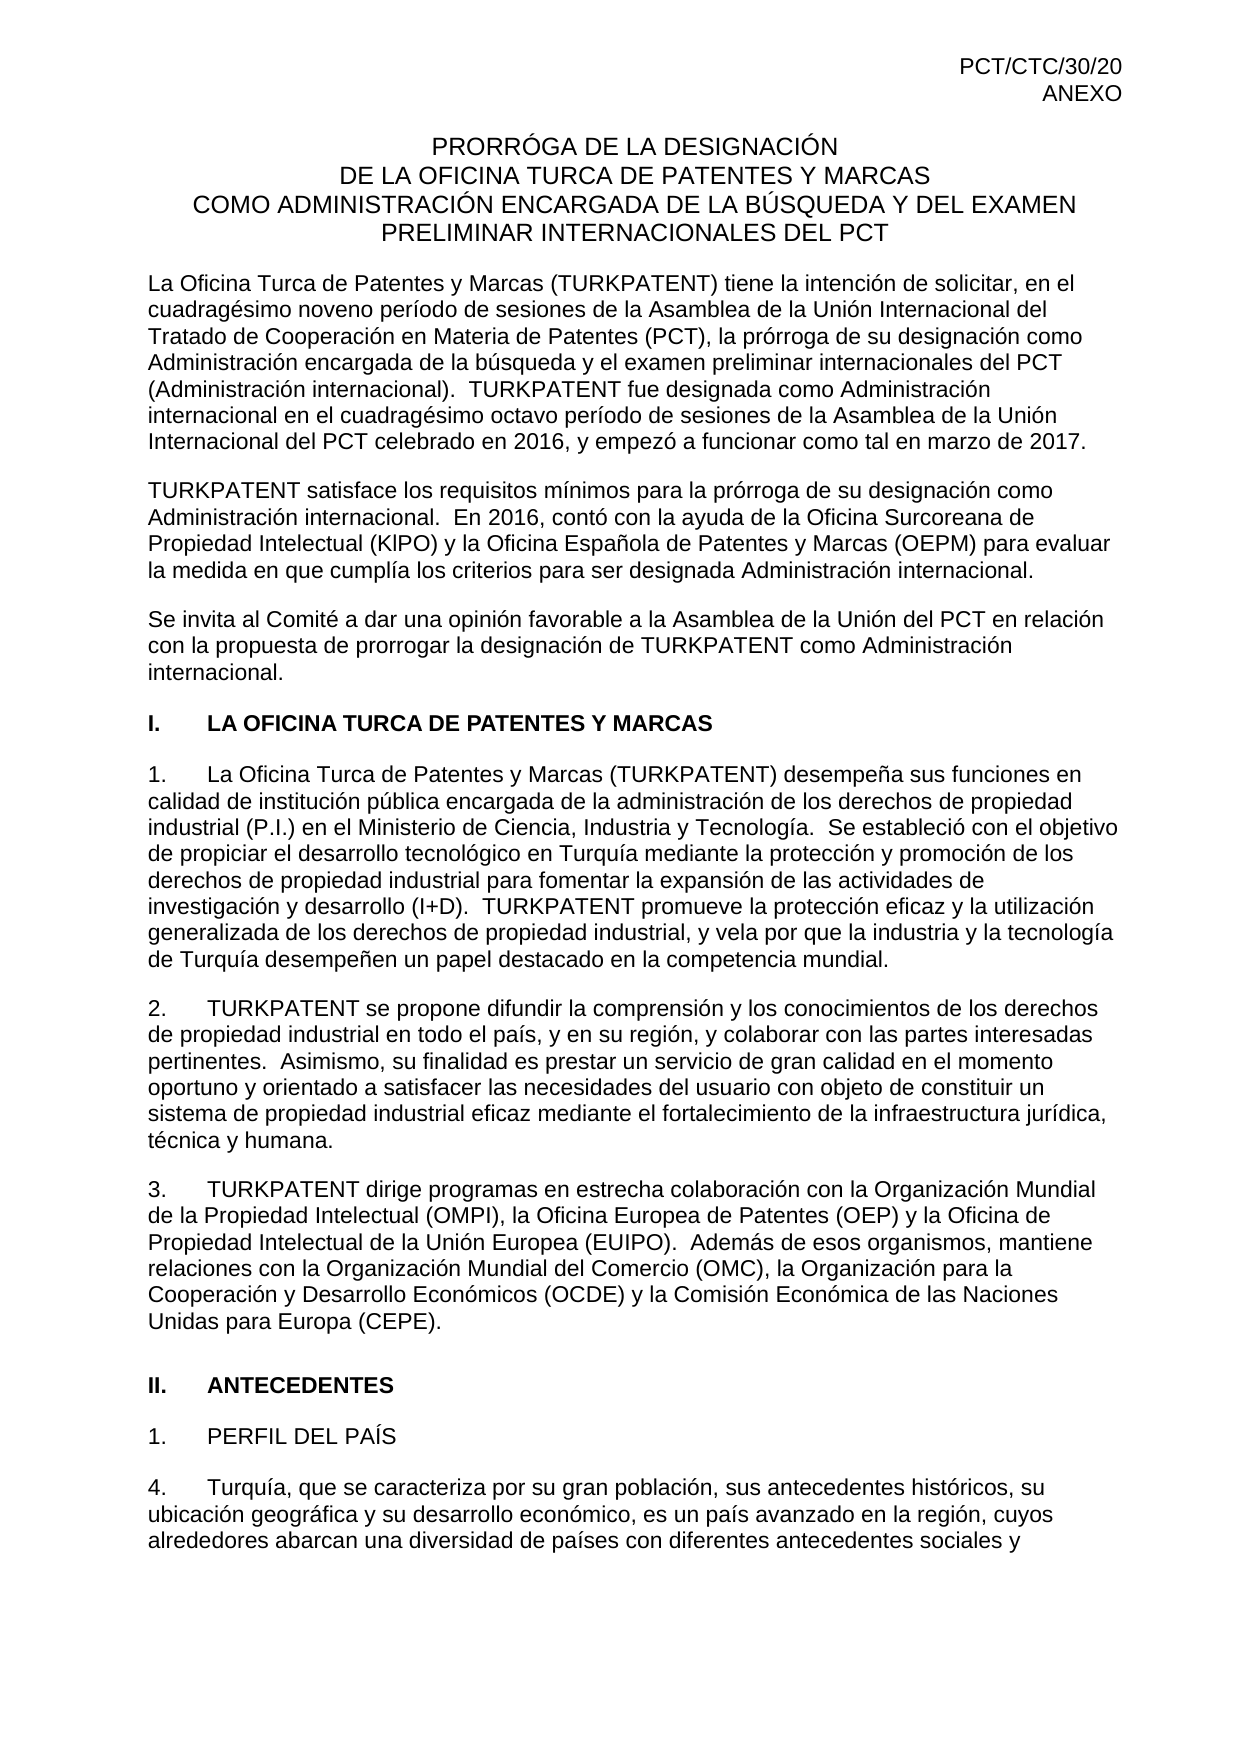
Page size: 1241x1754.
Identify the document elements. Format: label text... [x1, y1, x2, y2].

list TURKPATENT dirige programas en estrecha colaboración con la Organización Mundial de la Propiedad Intelectual (OMPI), la Oficina Europea de Patentes (OEP) y la Oficina de Propiedad Intelectual de la Unión Europea (EUIPO). Además de esos organismos, mantiene relaciones con la Organización Mundial del Comercio (OMC), la Organización para la Cooperación y Desarrollo Económicos (OCDE) y la Comisión Económica de las Naciones Unidas para Europa (CEPE). [148, 1176, 1122, 1334]
text 1. PERFIL DEL PAÍS [148, 1423, 1122, 1449]
list La Oficina Turca de Patentes y Marcas (TURKPATENT) desempeña sus funciones en calidad de institución pública encargada de la administración de los derechos de propiedad industrial (P.I.) en el Ministerio de Ciencia, Industria y Tecnología. Se estableció con el objetivo de propiciar el desarrollo tecnológico en Turquía mediante la protección y promoción de los derechos de propiedad industrial para fomentar la expansión de las actividades de investigación y desarrollo (I+D). TURKPATENT promueve la protección eficaz y la utilización generalizada de los derechos de propiedad industrial, y vela por que la industria y la tecnología de Turquía desempeñen un papel destacado en la competencia mundial. [148, 761, 1122, 972]
list Turquía, que se caracteriza por su gran población, sus antecedentes históricos, su ubicación geográfica y su desarrollo económico, es un país avanzado en la región, cuyos alrededores abarcan una diversidad de países con diferentes antecedentes sociales y [148, 1474, 1122, 1553]
text Se invita al Comité a dar una opinión favorable a la Asamblea de la Unión del PCT en relación con la propuesta de prorrogar la designación de TURKPATENT como Administración internacional. [148, 606, 1122, 685]
text PRORRÓGA DE LA DESIGNACIÓN [148, 132, 1122, 161]
text La Oficina Turca de Patentes y Marcas (TURKPATENT) tiene la intención de solicitar, en el cuadragésimo noveno período de sesiones de la Asamblea de la Unión Internacional del Tratado de Cooperación en Materia de Patentes (PCT), la prórroga de su designación como Administración encargada de la búsqueda y el examen preliminar internacionales del PCT (Administración internacional). TURKPATENT fue designada como Administración internacional en el cuadragésimo octavo período de sesiones de la Asamblea de la Unión Internacional del PCT celebrado en 2016, y empezó a funcionar como tal en marzo de 2017. [148, 270, 1122, 454]
list TURKPATENT se propone difundir la comprensión y los conocimientos de los derechos de propiedad industrial en todo el país, y en su región, y colaborar con las partes interesadas pertinentes. Asimismo, su finalidad es prestar un servicio de gran calidad en el momento oportuno y orientado a satisfacer las necesidades del usuario con objeto de constituir un sistema de propiedad industrial eficaz mediante el fortalecimiento de la infraestructura jurídica, técnica y humana. [148, 995, 1122, 1153]
text II. ANTECEDENTES [148, 1372, 1122, 1398]
text I. LA OFICINA TURCA DE PATENTES Y MARCAS [148, 710, 1122, 736]
text de la oficina TURCa DE PATENTES y marcas [148, 161, 1122, 190]
text COMO ADMINISTRACIÓN ENCARGADA DE LA BÚSQUEDA Y DEL EXAMEN PRELIMINAR INTERNACIONALES DEL PCT [148, 190, 1122, 247]
text TURKPATENT satisface los requisitos mínimos para la prórroga de su designación como Administración internacional. En 2016, contó con la ayuda de la Oficina Surcoreana de Propiedad Intelectual (KlPO) y la Oficina Española de Patentes y Marcas (OEPM) para evaluar la medida en que cumplía los criterios para ser designada Administración internacional. [148, 477, 1122, 583]
